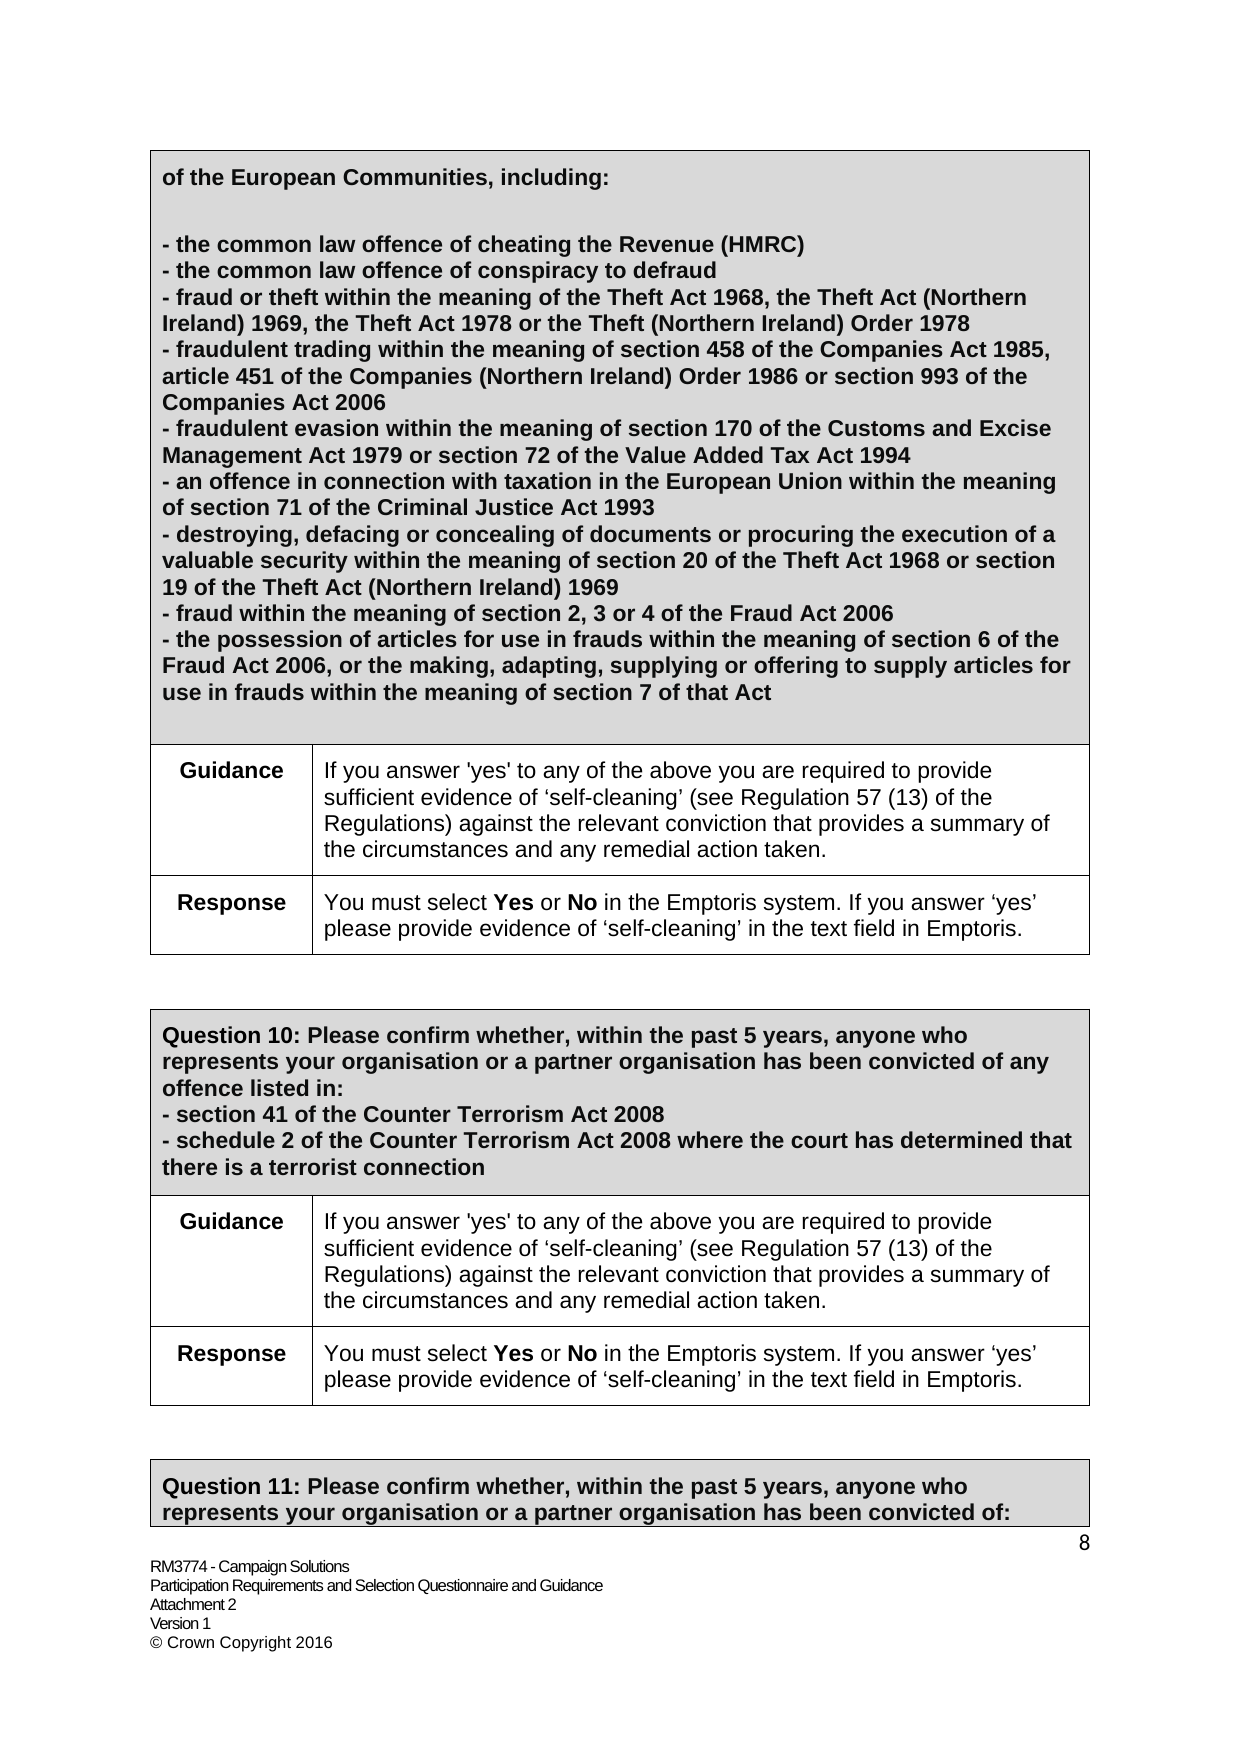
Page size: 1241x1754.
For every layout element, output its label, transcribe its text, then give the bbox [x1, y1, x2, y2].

table_cell Guidance [151, 745, 312, 875]
table_cell Response [151, 1327, 312, 1405]
table_cell If you answer 'yes' to any of the above you are required to provide sufficient evidence of ‘self-cleaning’ (see Regulation 57 (13) of the Regulations) against the relevant conviction that provides a summary of the circumstances and any remedial action taken. [313, 1196, 1089, 1326]
table_cell You must select Yes or No in the Emptoris system. If you answer ‘yes’ please provide evidence of ‘self-cleaning’ in the text field in Emptoris. [313, 1327, 1089, 1405]
table_cell Response [151, 876, 312, 954]
table_cell If you answer 'yes' to any of the above you are required to provide sufficient evidence of ‘self-cleaning’ (see Regulation 57 (13) of the Regulations) against the relevant conviction that provides a summary of the circumstances and any remedial action taken. [313, 745, 1089, 875]
table_cell Guidance [151, 1196, 312, 1326]
table_cell You must select Yes or No in the Emptoris system. If you answer ‘yes’ please provide evidence of ‘self-cleaning’ in the text field in Emptoris. [313, 876, 1089, 954]
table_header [151, 1460, 1089, 1526]
table_header Question 10: Please confirm whether, within the past 5 years, anyone who represents your organisation or a partner organisation has been convicted of any offence listed in: - section 41 of the Counter Terrorism Act 2008 - schedule 2 of the Counter Terrorism Act 2008 where the court has determined that there is a terrorist connection [151, 1010, 1089, 1195]
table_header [151, 151, 1089, 744]
